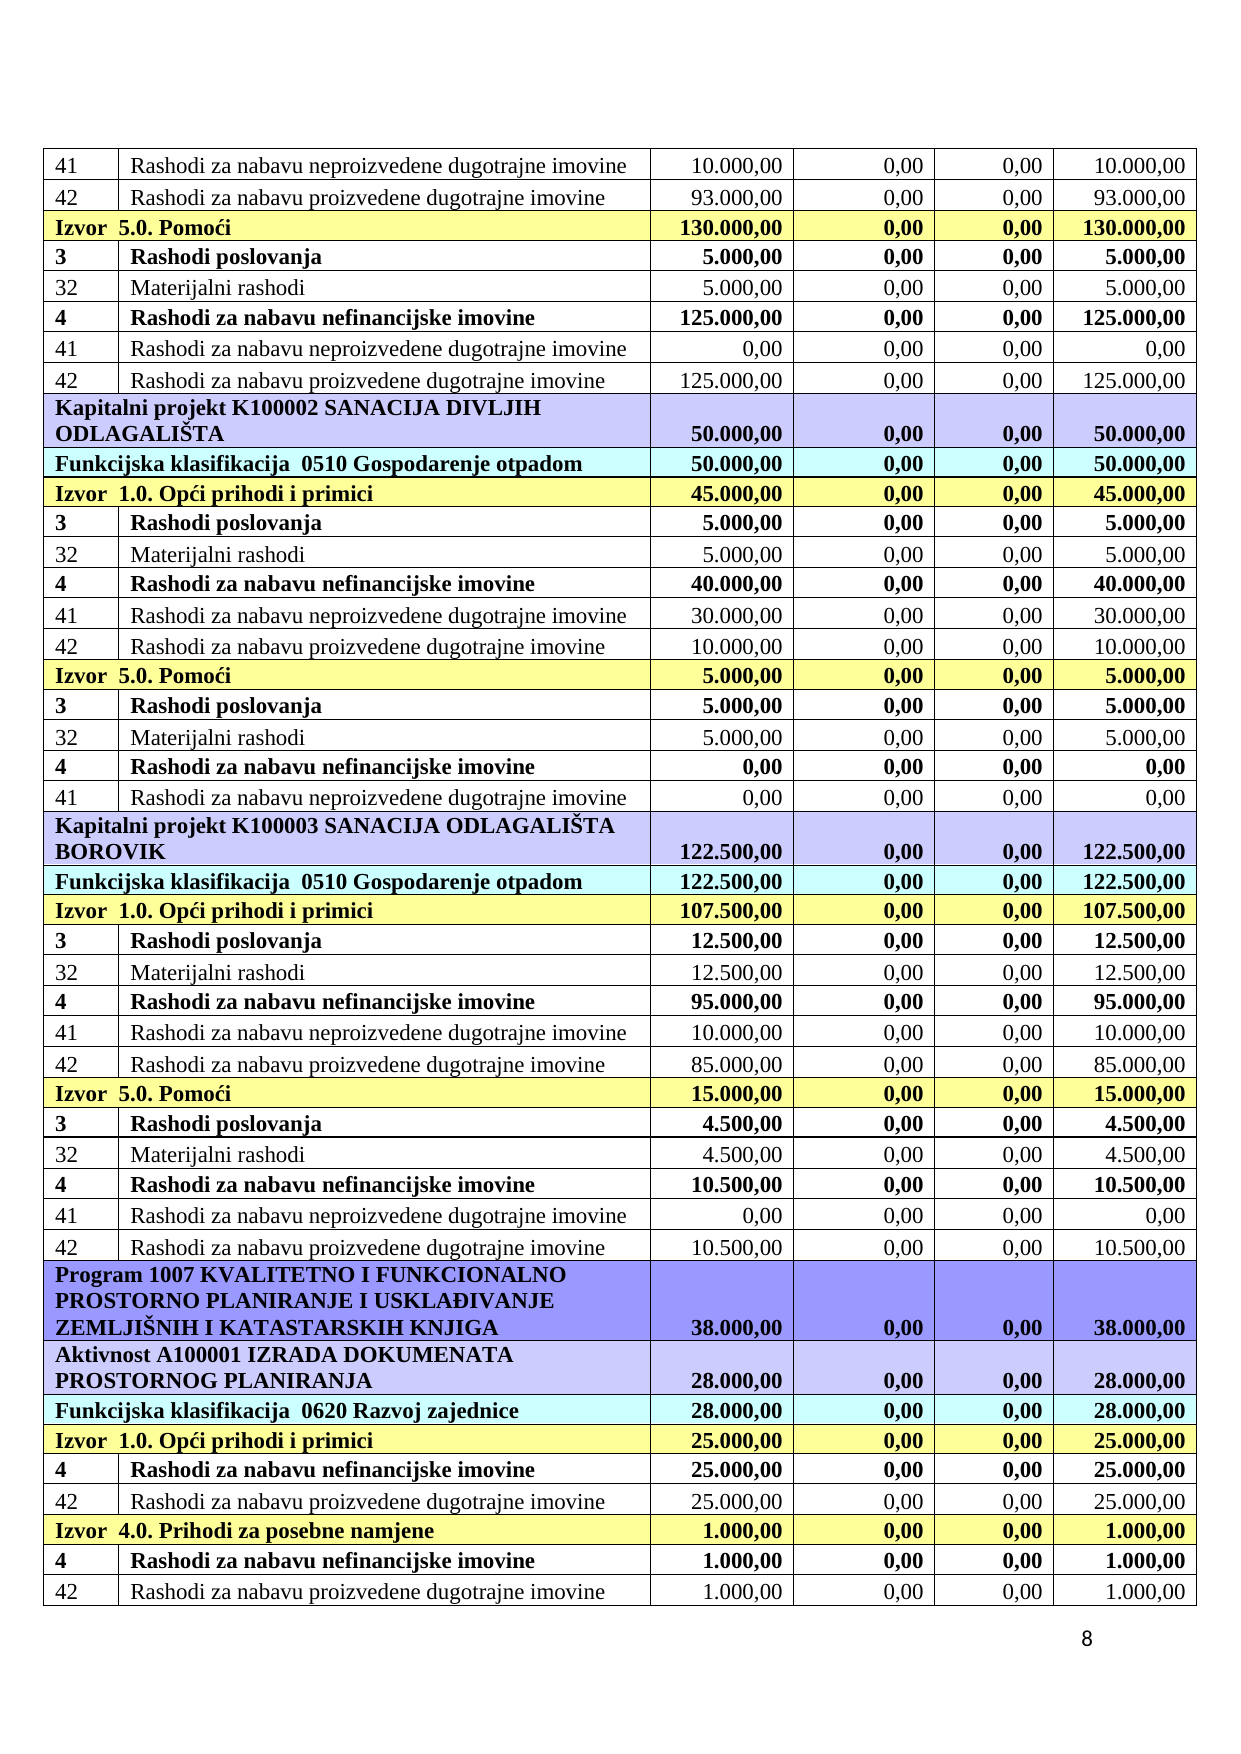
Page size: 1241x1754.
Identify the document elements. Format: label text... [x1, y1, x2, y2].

table_cell 0,00 [935, 1230, 1053, 1260]
table_cell 50.000,00 [651, 394, 793, 447]
table_cell 25.000,00 [1054, 1454, 1196, 1483]
table_cell 5.000,00 [1054, 241, 1196, 269]
table_cell 122.500,00 [1054, 866, 1196, 894]
table_cell 10.500,00 [651, 1230, 793, 1260]
table_cell 0,00 [935, 507, 1053, 536]
table_cell 41 [44, 332, 118, 362]
table_cell Rashodi poslovanja [119, 1108, 650, 1136]
table_cell 0,00 [794, 895, 934, 924]
table_cell 40.000,00 [651, 568, 793, 597]
table_cell 5.000,00 [651, 507, 793, 536]
table_cell 5.000,00 [1054, 271, 1196, 301]
table_cell 50.000,00 [1054, 394, 1196, 447]
table_cell Izvor 5.0. Pomoći [44, 1078, 650, 1107]
table_cell 93.000,00 [1054, 180, 1196, 210]
table_cell 5.000,00 [651, 537, 793, 567]
table_cell 0,00 [794, 180, 934, 210]
table_cell 38.000,00 [1054, 1261, 1196, 1340]
table_cell 1.000,00 [1054, 1575, 1196, 1605]
table_cell 93.000,00 [651, 180, 793, 210]
table_cell 25.000,00 [651, 1484, 793, 1514]
table_cell 10.000,00 [1054, 629, 1196, 659]
table_cell 0,00 [935, 478, 1053, 506]
table_cell 0,00 [935, 1016, 1053, 1046]
table_cell Izvor 5.0. Pomoći [44, 660, 650, 689]
table_cell 0,00 [794, 751, 934, 779]
table_cell 4.500,00 [651, 1138, 793, 1168]
table_cell 0,00 [935, 1108, 1053, 1136]
table_cell 0,00 [794, 629, 934, 659]
table_cell Rashodi za nabavu neproizvedene dugotrajne imovine [119, 1016, 650, 1046]
table_cell 0,00 [794, 1454, 934, 1483]
table_cell 41 [44, 1016, 118, 1046]
table_cell 0,00 [794, 394, 934, 447]
table_cell 12.500,00 [651, 955, 793, 985]
table_cell 0,00 [1054, 1199, 1196, 1229]
table_cell 50.000,00 [651, 448, 793, 476]
table_cell 1.000,00 [1054, 1545, 1196, 1573]
table_cell 0,00 [794, 507, 934, 536]
table_cell 5.000,00 [1054, 720, 1196, 750]
table_cell Rashodi za nabavu nefinancijske imovine [119, 986, 650, 1014]
table_cell 0,00 [794, 812, 934, 864]
table_cell Materijalni rashodi [119, 955, 650, 985]
table_cell 45.000,00 [1054, 478, 1196, 506]
table_cell 10.500,00 [651, 1169, 793, 1197]
table_cell 0,00 [794, 1545, 934, 1573]
table_cell 12.500,00 [651, 925, 793, 954]
table_cell 0,00 [935, 1395, 1053, 1423]
table_cell 0,00 [794, 1138, 934, 1168]
table_cell 41 [44, 149, 118, 179]
table_cell 41 [44, 1199, 118, 1229]
table_cell 95.000,00 [651, 986, 793, 1014]
table_cell 25.000,00 [1054, 1425, 1196, 1453]
table_cell Rashodi za nabavu nefinancijske imovine [119, 302, 650, 331]
table_cell 0,00 [935, 302, 1053, 331]
table_cell 0,00 [935, 1199, 1053, 1229]
table_cell Izvor 4.0. Prihodi za posebne namjene [44, 1515, 650, 1544]
table_cell Izvor 1.0. Opći prihodi i primici [44, 478, 650, 506]
table_cell 3 [44, 241, 118, 269]
table_cell 4 [44, 751, 118, 779]
table_cell Rashodi za nabavu nefinancijske imovine [119, 1545, 650, 1573]
table_cell 0,00 [651, 781, 793, 811]
table_cell 0,00 [794, 302, 934, 331]
table_cell Rashodi za nabavu neproizvedene dugotrajne imovine [119, 598, 650, 628]
table_cell 0,00 [935, 660, 1053, 689]
table_cell 10.500,00 [1054, 1230, 1196, 1260]
table_cell 0,00 [794, 955, 934, 985]
table_cell 0,00 [935, 812, 1053, 864]
table_cell 0,00 [794, 925, 934, 954]
table_cell 25.000,00 [651, 1454, 793, 1483]
table_cell 0,00 [935, 1138, 1053, 1168]
table_cell 38.000,00 [651, 1261, 793, 1340]
table_cell 0,00 [935, 781, 1053, 811]
table_cell 0,00 [794, 568, 934, 597]
table_cell 4.500,00 [651, 1108, 793, 1136]
table_cell Materijalni rashodi [119, 720, 650, 750]
table_cell 4.500,00 [1054, 1108, 1196, 1136]
table_cell 125.000,00 [1054, 302, 1196, 331]
table_cell 0,00 [794, 986, 934, 1014]
table_cell 0,00 [935, 720, 1053, 750]
table_cell 0,00 [935, 1261, 1053, 1340]
table_cell 28.000,00 [1054, 1341, 1196, 1394]
table_cell 50.000,00 [1054, 448, 1196, 476]
table_cell 0,00 [935, 1047, 1053, 1077]
table_cell Program 1007 KVALITETNO I FUNKCIONALNO PROSTORNO PLANIRANJE I USKLAĐIVANJE ZEMLJIŠNIH I KATASTARSKIH KNJIGA [44, 1261, 650, 1340]
table_cell Rashodi za nabavu proizvedene dugotrajne imovine [119, 1047, 650, 1077]
table_cell 40.000,00 [1054, 568, 1196, 597]
table_cell 0,00 [794, 149, 934, 179]
table_cell 0,00 [794, 781, 934, 811]
table_cell 28.000,00 [651, 1395, 793, 1423]
table_cell Rashodi za nabavu proizvedene dugotrajne imovine [119, 363, 650, 393]
table_cell 42 [44, 180, 118, 210]
table_cell 0,00 [794, 271, 934, 301]
table_cell Izvor 1.0. Opći prihodi i primici [44, 895, 650, 924]
table_cell 0,00 [935, 241, 1053, 269]
table_cell 5.000,00 [1054, 660, 1196, 689]
table_cell 10.000,00 [1054, 1016, 1196, 1046]
table_cell Rashodi za nabavu nefinancijske imovine [119, 1169, 650, 1197]
table_cell 0,00 [794, 660, 934, 689]
table_cell 42 [44, 1047, 118, 1077]
table_cell 4 [44, 986, 118, 1014]
table_cell 0,00 [794, 1016, 934, 1046]
table_cell 32 [44, 720, 118, 750]
table_cell Funkcijska klasifikacija 0510 Gospodarenje otpadom [44, 866, 650, 894]
table_cell Rashodi za nabavu nefinancijske imovine [119, 751, 650, 779]
table_cell 0,00 [794, 1078, 934, 1107]
table_cell 10.000,00 [1054, 149, 1196, 179]
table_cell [119, 1575, 650, 1605]
table_cell 0,00 [935, 1169, 1053, 1197]
table_cell 0,00 [794, 1425, 934, 1453]
table_cell Funkcijska klasifikacija 0620 Razvoj zajednice [44, 1395, 650, 1423]
table_cell 1.000,00 [1054, 1515, 1196, 1544]
table_cell 0,00 [935, 394, 1053, 447]
table_cell 0,00 [794, 448, 934, 476]
table_cell Rashodi poslovanja [119, 690, 650, 719]
table_cell 42 [44, 629, 118, 659]
table_cell 122.500,00 [651, 812, 793, 864]
table_cell Rashodi za nabavu proizvedene dugotrajne imovine [119, 629, 650, 659]
table_cell 0,00 [794, 720, 934, 750]
table_cell 4 [44, 1169, 118, 1197]
table_cell 28.000,00 [1054, 1395, 1196, 1423]
table_cell Rashodi poslovanja [119, 925, 650, 954]
table_cell 0,00 [1054, 332, 1196, 362]
table_cell 25.000,00 [651, 1425, 793, 1453]
table_cell 5.000,00 [1054, 507, 1196, 536]
table_cell 10.500,00 [1054, 1169, 1196, 1197]
table_cell 42 [44, 1230, 118, 1260]
table_cell 0,00 [935, 180, 1053, 210]
table_cell 5.000,00 [651, 720, 793, 750]
table_cell 0,00 [794, 1261, 934, 1340]
table_cell Rashodi za nabavu nefinancijske imovine [119, 568, 650, 597]
table_cell 4 [44, 302, 118, 331]
table_cell 0,00 [651, 332, 793, 362]
table_cell 0,00 [794, 478, 934, 506]
table_cell 0,00 [935, 986, 1053, 1014]
table_cell 15.000,00 [651, 1078, 793, 1107]
table_cell 0,00 [935, 1484, 1053, 1514]
table_cell 0,00 [794, 1108, 934, 1136]
table_cell 42 [44, 363, 118, 393]
table_cell 0,00 [935, 1545, 1053, 1573]
table_cell 125.000,00 [651, 302, 793, 331]
table_cell 0,00 [935, 537, 1053, 567]
table_cell 0,00 [794, 1515, 934, 1544]
table_cell 0,00 [794, 1341, 934, 1394]
table_cell 0,00 [935, 211, 1053, 240]
table_cell 0,00 [794, 1230, 934, 1260]
table_cell 0,00 [794, 332, 934, 362]
table_cell 28.000,00 [651, 1341, 793, 1394]
table_cell 45.000,00 [651, 478, 793, 506]
table_cell Rashodi za nabavu neproizvedene dugotrajne imovine [119, 332, 650, 362]
table_cell 0,00 [935, 690, 1053, 719]
table_cell Rashodi poslovanja [119, 241, 650, 269]
table_cell 41 [44, 781, 118, 811]
table_cell 0,00 [794, 1484, 934, 1514]
table_cell 1.000,00 [651, 1515, 793, 1544]
table_cell 0,00 [794, 363, 934, 393]
table_cell 0,00 [794, 537, 934, 567]
table_cell 0,00 [651, 751, 793, 779]
table_cell 0,00 [935, 1341, 1053, 1394]
table_cell 3 [44, 1108, 118, 1136]
table_cell 12.500,00 [1054, 955, 1196, 985]
table_cell 85.000,00 [1054, 1047, 1196, 1077]
table_cell 5.000,00 [651, 271, 793, 301]
table_cell 4.500,00 [1054, 1138, 1196, 1168]
table_cell Rashodi za nabavu neproizvedene dugotrajne imovine [119, 149, 650, 179]
table_cell 122.500,00 [1054, 812, 1196, 864]
table_cell 5.000,00 [651, 690, 793, 719]
table_cell Materijalni rashodi [119, 537, 650, 567]
table_cell 130.000,00 [651, 211, 793, 240]
table_cell 0,00 [935, 1515, 1053, 1544]
table_cell 3 [44, 690, 118, 719]
table_cell 0,00 [935, 598, 1053, 628]
table_cell 32 [44, 271, 118, 301]
table_cell Rashodi za nabavu neproizvedene dugotrajne imovine [119, 781, 650, 811]
table_cell 107.500,00 [651, 895, 793, 924]
table_cell 41 [44, 598, 118, 628]
table_cell 125.000,00 [651, 363, 793, 393]
table_cell 130.000,00 [1054, 211, 1196, 240]
table_cell Rashodi za nabavu nefinancijske imovine [119, 1454, 650, 1483]
table_cell 0,00 [794, 1395, 934, 1423]
table_cell 42 [44, 1575, 118, 1605]
table_cell 5.000,00 [1054, 690, 1196, 719]
table_cell 0,00 [794, 866, 934, 894]
table_cell 0,00 [794, 690, 934, 719]
table_cell 4 [44, 1454, 118, 1483]
table_cell 0,00 [651, 1199, 793, 1229]
table_cell 0,00 [935, 1454, 1053, 1483]
table_cell 0,00 [794, 1575, 934, 1605]
table_cell 0,00 [1054, 751, 1196, 779]
table_cell 0,00 [935, 448, 1053, 476]
table_cell 85.000,00 [651, 1047, 793, 1077]
table_cell 1.000,00 [651, 1575, 793, 1605]
table_cell Rashodi za nabavu proizvedene dugotrajne imovine [119, 1230, 650, 1260]
table_cell Rashodi za nabavu proizvedene dugotrajne imovine [119, 1484, 650, 1514]
table_cell 42 [44, 1484, 118, 1514]
table_cell 3 [44, 507, 118, 536]
table_cell 30.000,00 [651, 598, 793, 628]
table_cell 32 [44, 537, 118, 567]
table_cell Rashodi za nabavu proizvedene dugotrajne imovine [119, 180, 650, 210]
table_cell 12.500,00 [1054, 925, 1196, 954]
table_cell 0,00 [935, 1575, 1053, 1605]
table_cell 0,00 [935, 271, 1053, 301]
table_cell 0,00 [935, 629, 1053, 659]
table_cell 0,00 [935, 568, 1053, 597]
table_cell Materijalni rashodi [119, 1138, 650, 1168]
table_cell Kapitalni projekt K100002 SANACIJA DIVLJIH ODLAGALIŠTA [44, 394, 650, 447]
table_cell 10.000,00 [651, 629, 793, 659]
table_cell 25.000,00 [1054, 1484, 1196, 1514]
table_cell Aktivnost A100001 IZRADA DOKUMENATA PROSTORNOG PLANIRANJA [44, 1341, 650, 1394]
table_cell 3 [44, 925, 118, 954]
table_cell 0,00 [935, 363, 1053, 393]
table_cell 0,00 [935, 895, 1053, 924]
table_cell 0,00 [935, 955, 1053, 985]
table_cell 125.000,00 [1054, 363, 1196, 393]
table_cell 0,00 [935, 751, 1053, 779]
table_cell 0,00 [794, 241, 934, 269]
table_cell 5.000,00 [651, 660, 793, 689]
table_cell 5.000,00 [1054, 537, 1196, 567]
table_cell 10.000,00 [651, 149, 793, 179]
table_cell 15.000,00 [1054, 1078, 1196, 1107]
table_cell Izvor 5.0. Pomoći [44, 211, 650, 240]
table_cell 0,00 [794, 1047, 934, 1077]
table_cell 10.000,00 [651, 1016, 793, 1046]
table_cell 0,00 [794, 1169, 934, 1197]
table_cell Izvor 1.0. Opći prihodi i primici [44, 1425, 650, 1453]
table_cell 0,00 [935, 925, 1053, 954]
table_cell 0,00 [1054, 781, 1196, 811]
table_cell 122.500,00 [651, 866, 793, 894]
table_cell Kapitalni projekt K100003 SANACIJA ODLAGALIŠTA BOROVIK [44, 812, 650, 864]
table_cell 30.000,00 [1054, 598, 1196, 628]
table_cell 0,00 [794, 1199, 934, 1229]
table_cell 32 [44, 1138, 118, 1168]
table_cell 95.000,00 [1054, 986, 1196, 1014]
table_cell 0,00 [935, 149, 1053, 179]
table_cell 0,00 [935, 866, 1053, 894]
table_cell Materijalni rashodi [119, 271, 650, 301]
table_cell 4 [44, 1545, 118, 1573]
table_cell 0,00 [794, 598, 934, 628]
table_cell 5.000,00 [651, 241, 793, 269]
table_cell 32 [44, 955, 118, 985]
table_cell 1.000,00 [651, 1545, 793, 1573]
table_cell 0,00 [794, 211, 934, 240]
table_cell 0,00 [935, 1425, 1053, 1453]
table_cell Rashodi poslovanja [119, 507, 650, 536]
table_cell Rashodi za nabavu neproizvedene dugotrajne imovine [119, 1199, 650, 1229]
table_cell 0,00 [935, 1078, 1053, 1107]
table_cell 4 [44, 568, 118, 597]
table_cell Funkcijska klasifikacija 0510 Gospodarenje otpadom [44, 448, 650, 476]
table_cell 0,00 [935, 332, 1053, 362]
table_cell 107.500,00 [1054, 895, 1196, 924]
